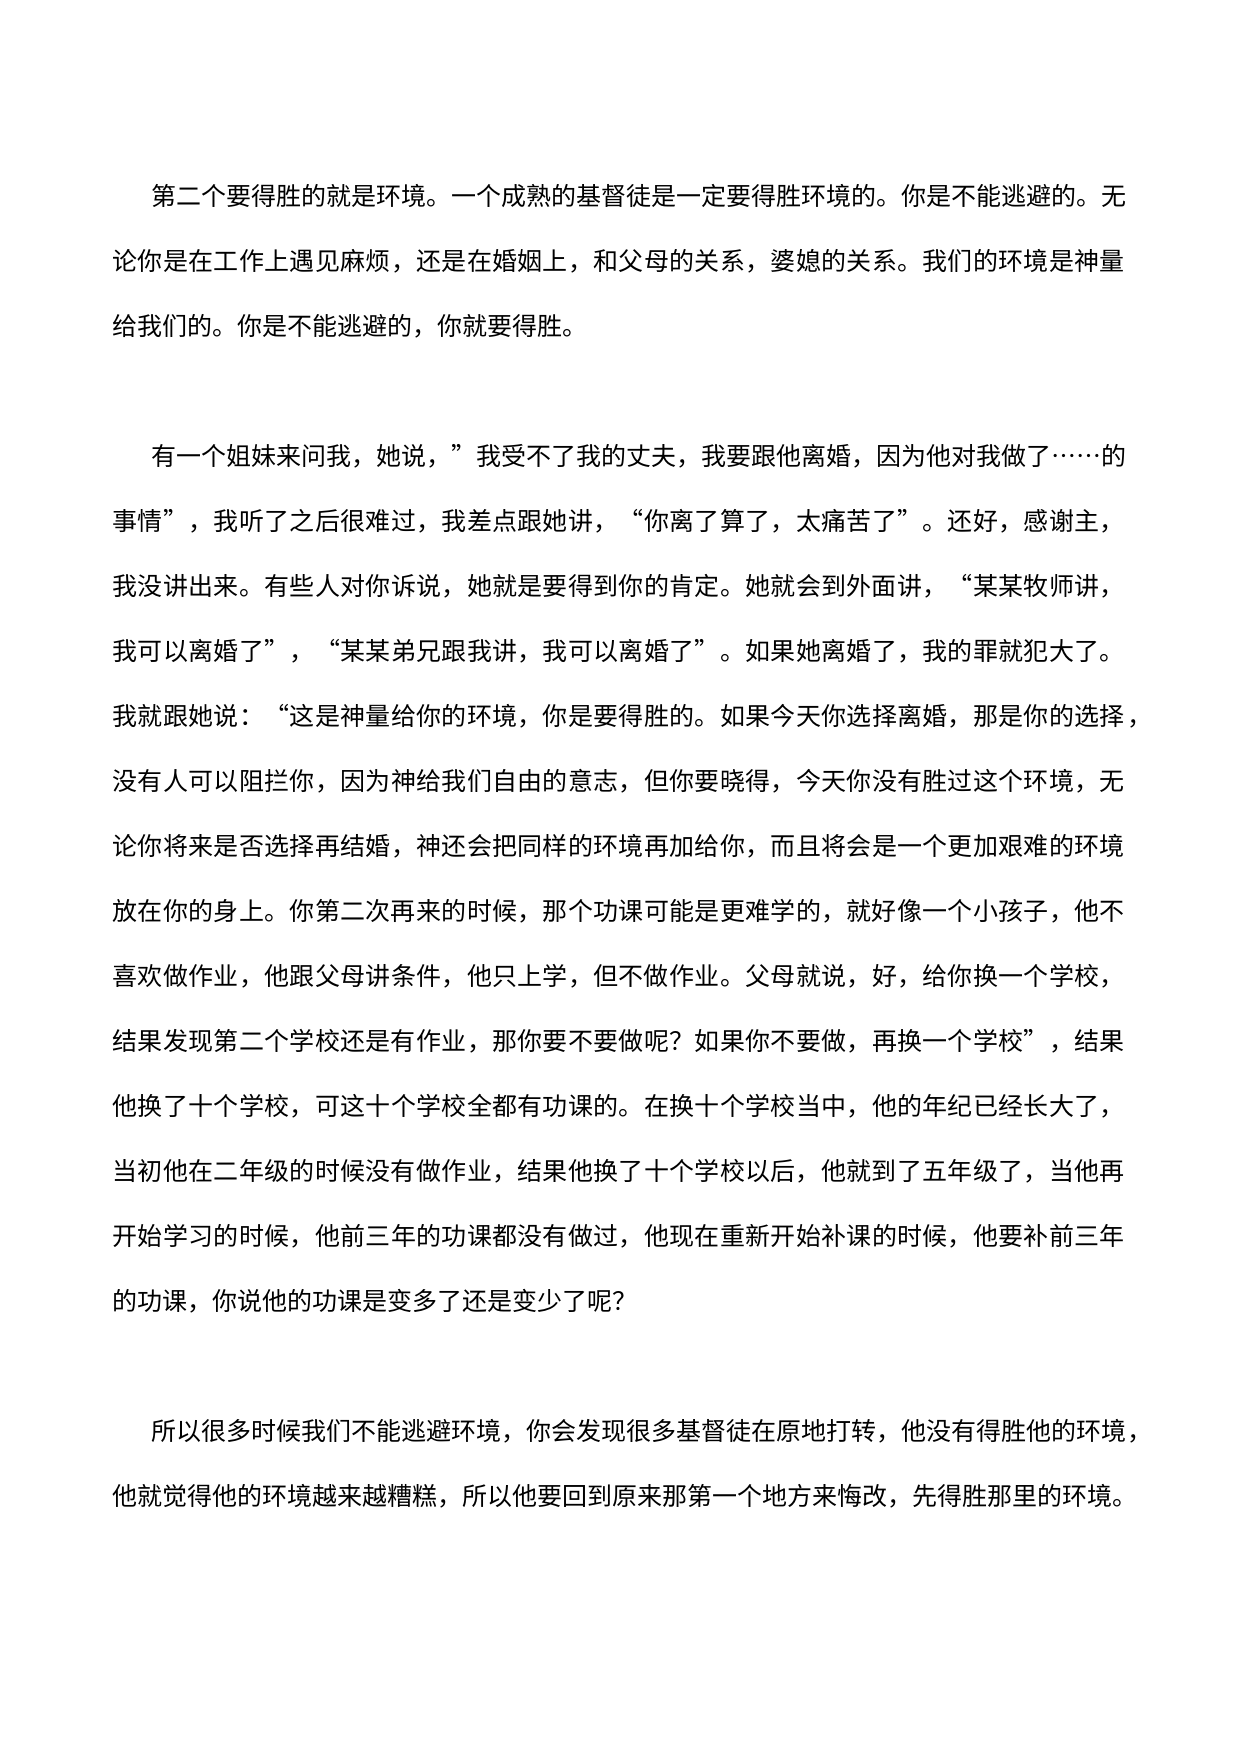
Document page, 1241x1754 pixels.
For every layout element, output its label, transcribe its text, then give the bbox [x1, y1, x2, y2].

text 所以很多时候我们不能逃避环境，你会发现很多基督徒在原地打转，他没有得胜他的环境，他就觉得他的环境越来越糟糕，所以他要回到原来那第一个地方来悔改，先得胜那里的环境。 [112, 1397, 1128, 1527]
text 第二个要得胜的就是环境。一个成熟的基督徒是一定要得胜环境的。你是不能逃避的。无论你是在工作上遇见麻烦，还是在婚姻上，和父母的关系，婆媳的关系。我们的环境是神量给我们的。你是不能逃避的，你就要得胜。 [112, 162, 1128, 357]
text 有一个姐妹来问我，她说，”我受不了我的丈夫，我要跟他离婚，因为他对我做了……的事情”，我听了之后很难过，我差点跟她讲，“你离了算了，太痛苦了”。还好，感谢主，我没讲出来。有些人对你诉说，她就是要得到你的肯定。她就会到外面讲，“某某牧师讲，我可以离婚了”，“某某弟兄跟我讲，我可以离婚了”。如果她离婚了，我的罪就犯大了。我就跟她说：“这是神量给你的环境，你是要得胜的。如果今天你选择离婚，那是你的选择，没有人可以阻拦你，因为神给我们自由的意志，但你要晓得，今天你没有胜过这个环境，无论你将来是否选择再结婚，神还会把同样的环境再加给你，而且将会是一个更加艰难的环境放在你的身上。你第二次再来的时候，那个功课可能是更难学的，就好像一个小孩子，他不喜欢做作业，他跟父母讲条件，他只上学，但不做作业。父母就说，好，给你换一个学校，结果发现第二个学校还是有作业，那你要不要做呢？如果你不要做，再换一个学校”，结果他换了十个学校，可这十个学校全都有功课的。在换十个学校当中，他的年纪已经长大了，当初他在二年级的时候没有做作业，结果他换了十个学校以后，他就到了五年级了，当他再开始学习的时候，他前三年的功课都没有做过，他现在重新开始补课的时候，他要补前三年的功课，你说他的功课是变多了还是变少了呢？ [112, 422, 1128, 1332]
